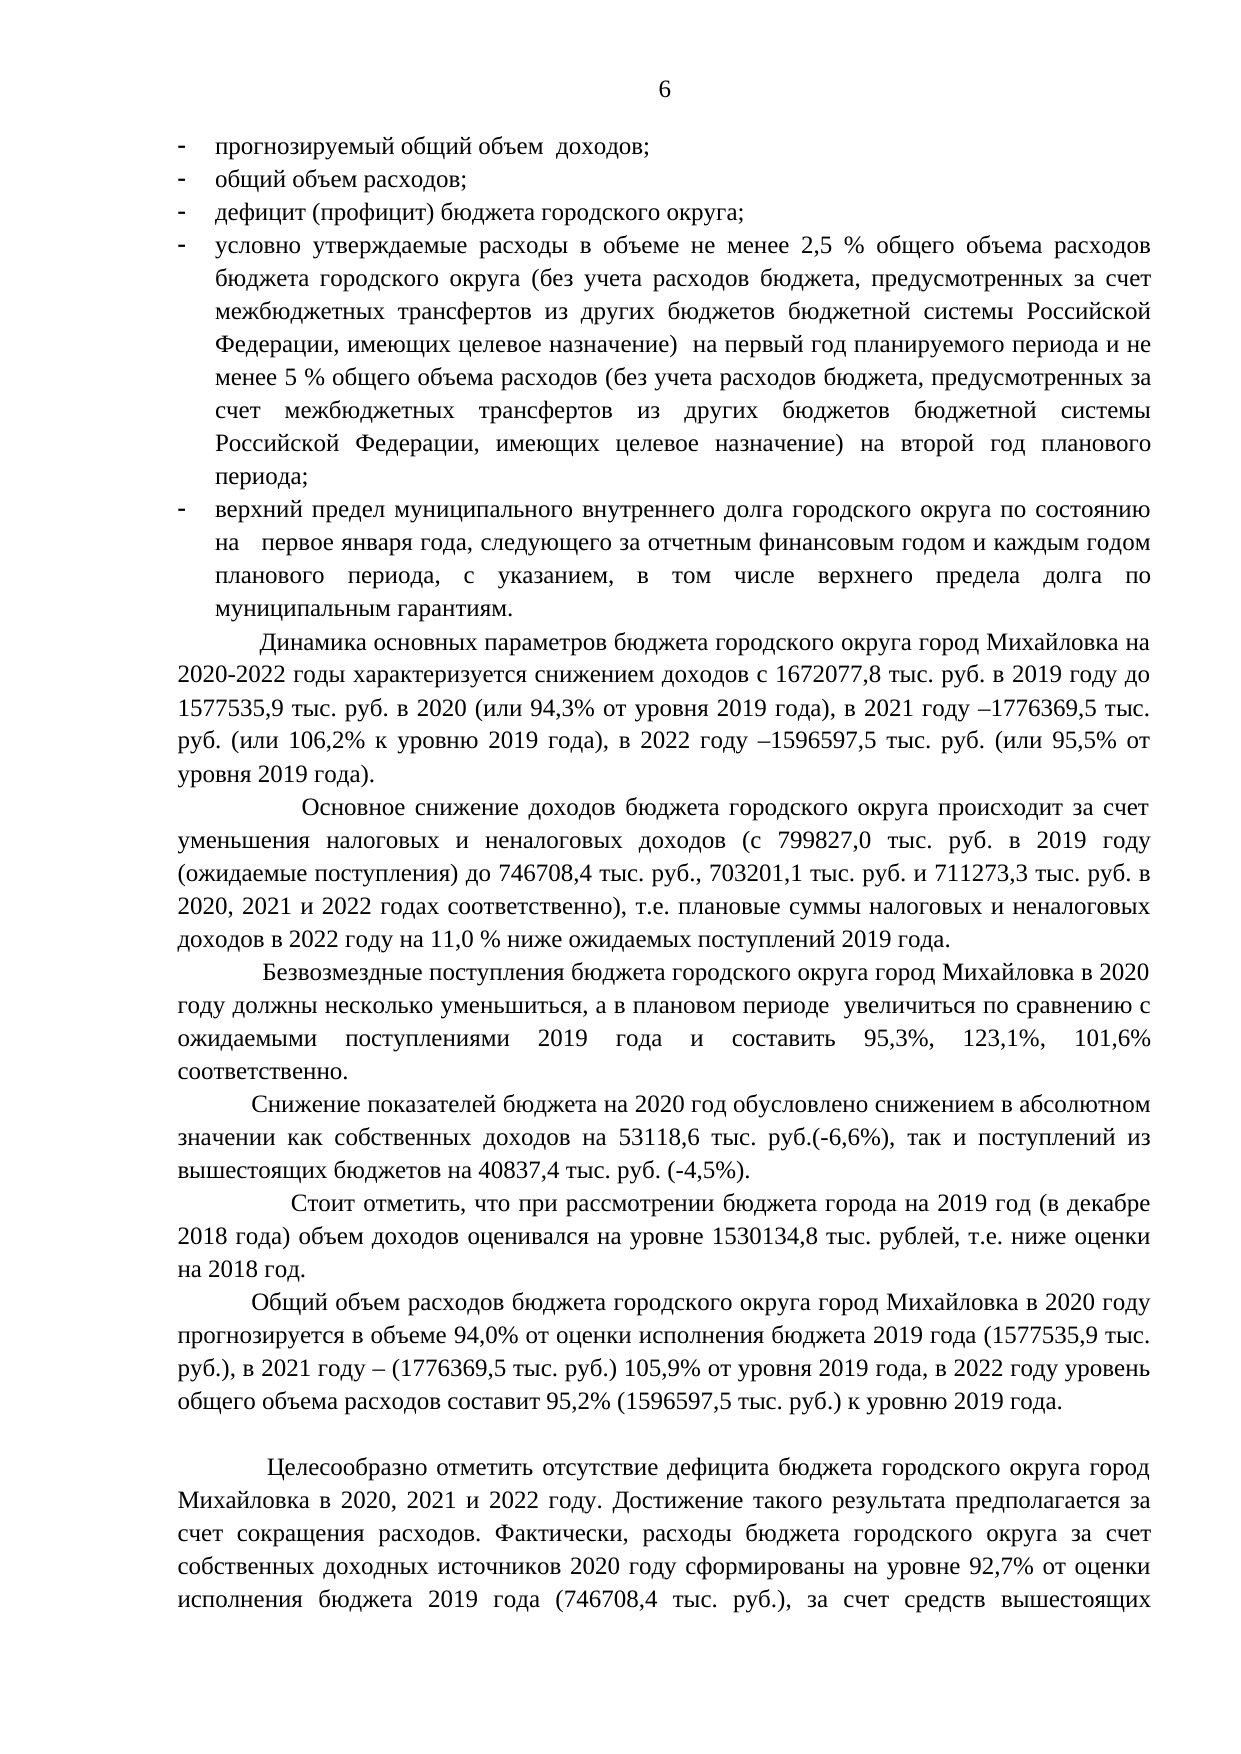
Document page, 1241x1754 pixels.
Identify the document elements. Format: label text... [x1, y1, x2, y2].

text Основное снижение доходов бюджета городского округа происходит за счет уменьшения налоговых и неналоговых доходов (с 799827,0 тыс. руб. в 2019 году (ожидаемые поступления) до 746708,4 тыс. руб., 703201,1 тыс. руб. и 711273,3 тыс. руб. в 2020, 2021 и 2022 годах соответственно), т.е. плановые суммы налоговых и неналоговых доходов в 2022 году на 11,0 % ниже ожидаемых поступлений 2019 года. [177, 792, 1152, 952]
list дефицит (профицит) бюджета городского округа; [177, 197, 1152, 226]
text Снижение показателей бюджета на 2020 год обусловлено снижением в абсолютном значении как собственных доходов на 53118,6 тыс. руб.(-6,6%), так и поступлений из вышестоящих бюджетов на 40837,4 тыс. руб. (-4,5%). [177, 1089, 1152, 1184]
text Динамика основных параметров бюджета городского округа город Михайловка на 2020-2022 годы характеризуется снижением доходов с 1672077,8 тыс. руб. в 2019 году до 1577535,9 тыс. руб. в 2020 (или 94,3% от уровня 2019 года), в 2021 году –1776369,5 тыс. руб. (или 106,2% к уровню 2019 года), в 2022 году –1596597,5 тыс. руб. (или 95,5% от уровня 2019 года). [177, 627, 1152, 787]
list прогнозируемый общий объем доходов; [177, 131, 1152, 160]
list условно утверждаемые расходы в объеме не менее 2,5 % общего объема расходов бюджета городского округа (без учета расходов бюджета, предусмотренных за счет межбюджетных трансфертов из других бюджетов бюджетной системы Российской Федерации, имеющих целевое назначение) на первый год планируемого периода и не менее 5 % общего объема расходов (без учета расходов бюджета, предусмотренных за счет межбюджетных трансфертов из других бюджетов бюджетной системы Российской Федерации, имеющих целевое назначение) на второй год планового периода; [177, 230, 1152, 490]
text Общий объем расходов бюджета городского округа город Михайловка в 2020 году прогнозируется в объеме 94,0% от оценки исполнения бюджета 2019 года (1577535,9 тыс. руб.), в 2021 году – (1776369,5 тыс. руб.) 105,9% от уровня 2019 года, в 2022 году уровень общего объема расходов составит 95,2% (1596597,5 тыс. руб.) к уровню 2019 года. [177, 1287, 1152, 1415]
list верхний предел муниципального внутреннего долга городского округа по состоянию на первое января года, следующего за отчетным финансовым годом и каждым годом планового периода, с указанием, в том числе верхнего предела долга по муниципальным гарантиям. [177, 494, 1152, 622]
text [177, 1452, 1152, 1613]
text Стоит отметить, что при рассмотрении бюджета города на 2019 год (в декабре 2018 года) объем доходов оценивался на уровне 1530134,8 тыс. рублей, т.е. ниже оценки на 2018 год. [177, 1188, 1152, 1283]
list общий объем расходов; [177, 164, 1152, 193]
text Безвозмездные поступления бюджета городского округа город Михайловка в 2020 году должны несколько уменьшиться, а в плановом периоде увеличиться по сравнению с ожидаемыми поступлениями 2019 года и составить 95,3%, 123,1%, 101,6% соответственно. [177, 957, 1152, 1084]
